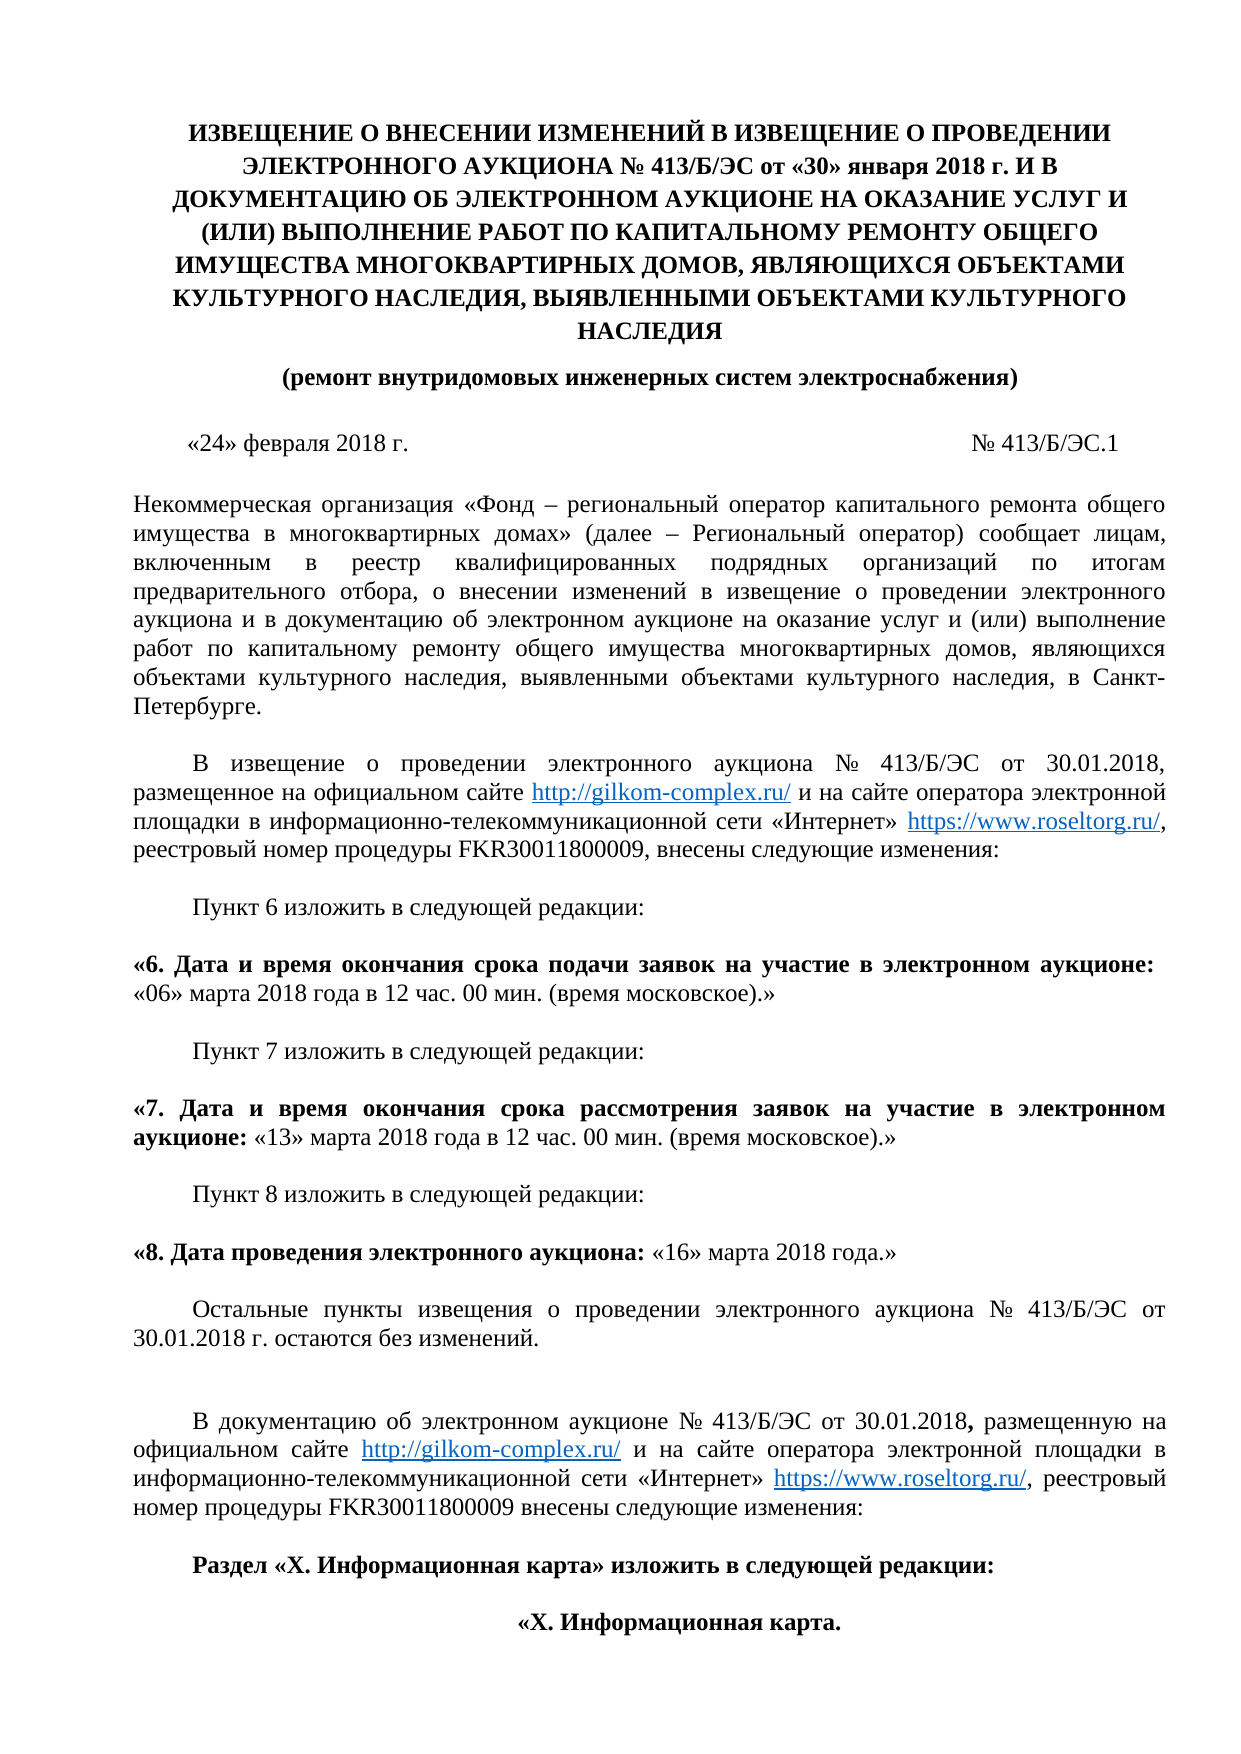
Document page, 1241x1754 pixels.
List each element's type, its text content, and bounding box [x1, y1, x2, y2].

text «8. Дата проведения электронного аукциона: «16» марта 2018 года.» [133, 1237, 1166, 1266]
list «7. Дата и время окончания срока рассмотрения заявок на участие в электронном аукционе: «13» марта 2018 года в 12 час. 00 мин. (время московское).» [133, 1093, 1167, 1151]
text «24» февраля 2018 г. № 413/Б/ЭС.1 [133, 428, 1167, 457]
list В извещение о проведении электронного аукциона № 413/Б/ЭС от 30.01.2018, размещенное на официальном сайте http://gilkom-complex.ru/ и на сайте оператора электронной площадки в информационно-телекоммуникационной сети «Интернет» https://www.roseltorg.ru/, реестровый номер процедуры FKR30011800009, внесены следующие изменения: [133, 748, 1166, 863]
text Некоммерческая организация «Фонд – региональный оператор капитального ремонта общего имущества в многоквартирных домах» (далее – Региональный оператор) сообщает лицам, включенным в реестр квалифицированных подрядных организаций по итогам предварительного отбора, о внесении изменений в извещение о проведении электронного аукциона и в документацию об электронном аукционе на оказание услуг и (или) выполнение работ по капитальному ремонту общего имущества многоквартирных домов, являющихся объектами культурного наследия, выявленными объектами культурного наследия, в Санкт- Петербурге. [133, 489, 1166, 719]
list Пункт 8 изложить в следующей редакции: [133, 1179, 1166, 1208]
list Пункт 6 изложить в следующей редакции: [133, 892, 1166, 921]
list Пункт 7 изложить в следующей редакции: [133, 1036, 1166, 1064]
text ИЗВЕЩЕНИЕ О ВНЕСЕНИИ ИЗМЕНЕНИЙ В ИЗВЕЩЕНИЕ О ПРОВЕДЕНИИ ЭЛЕКТРОННОГО АУКЦИОНА № 413/Б/ЭС от «30» января 2018 г. И В ДОКУМЕНТАЦИЮ ОБ ЭЛЕКТРОННОМ АУКЦИОНЕ НА ОКАЗАНИЕ УСЛУГ И (ИЛИ) ВЫПОЛНЕНИЕ РАБОТ ПО КАПИТАЛЬНОМУ РЕМОНТУ ОБЩЕГО ИМУЩЕСТВА МНОГОКВАРТИРНЫХ ДОМОВ, ЯВЛЯЮЩИХСЯ ОБЪЕКТАМИ КУЛЬТУРНОГО НАСЛЕДИЯ, ВЫЯВЛЕННЫМИ ОБЪЕКТАМИ КУЛЬТУРНОГО НАСЛЕДИЯ [133, 118, 1167, 345]
text «6. Дата и время окончания срока подачи заявок на участие в электронном аукционе: «06» марта 2018 года в 12 час. 00 мин. (время московское).» [133, 949, 1166, 1007]
text (ремонт внутридомовых инженерных систем электроснабжения) [133, 362, 1167, 391]
text В документацию об электронном аукционе № 413/Б/ЭС от 30.01.2018, размещенную на официальном сайте http://gilkom-complex.ru/ и на сайте оператора электронной площадки в информационно-телекоммуникационной сети «Интернет» https://www.roseltorg.ru/, реестровый номер процедуры FKR30011800009 внесены следующие изменения: [133, 1406, 1167, 1521]
text Раздел «X. Информационная карта» изложить в следующей редакции: [133, 1550, 1167, 1579]
text «X. Информационная карта. [133, 1607, 1167, 1636]
list Остальные пункты извещения о проведении электронного аукциона № 413/Б/ЭС от 30.01.2018 г. остаются без изменений. [133, 1294, 1166, 1352]
